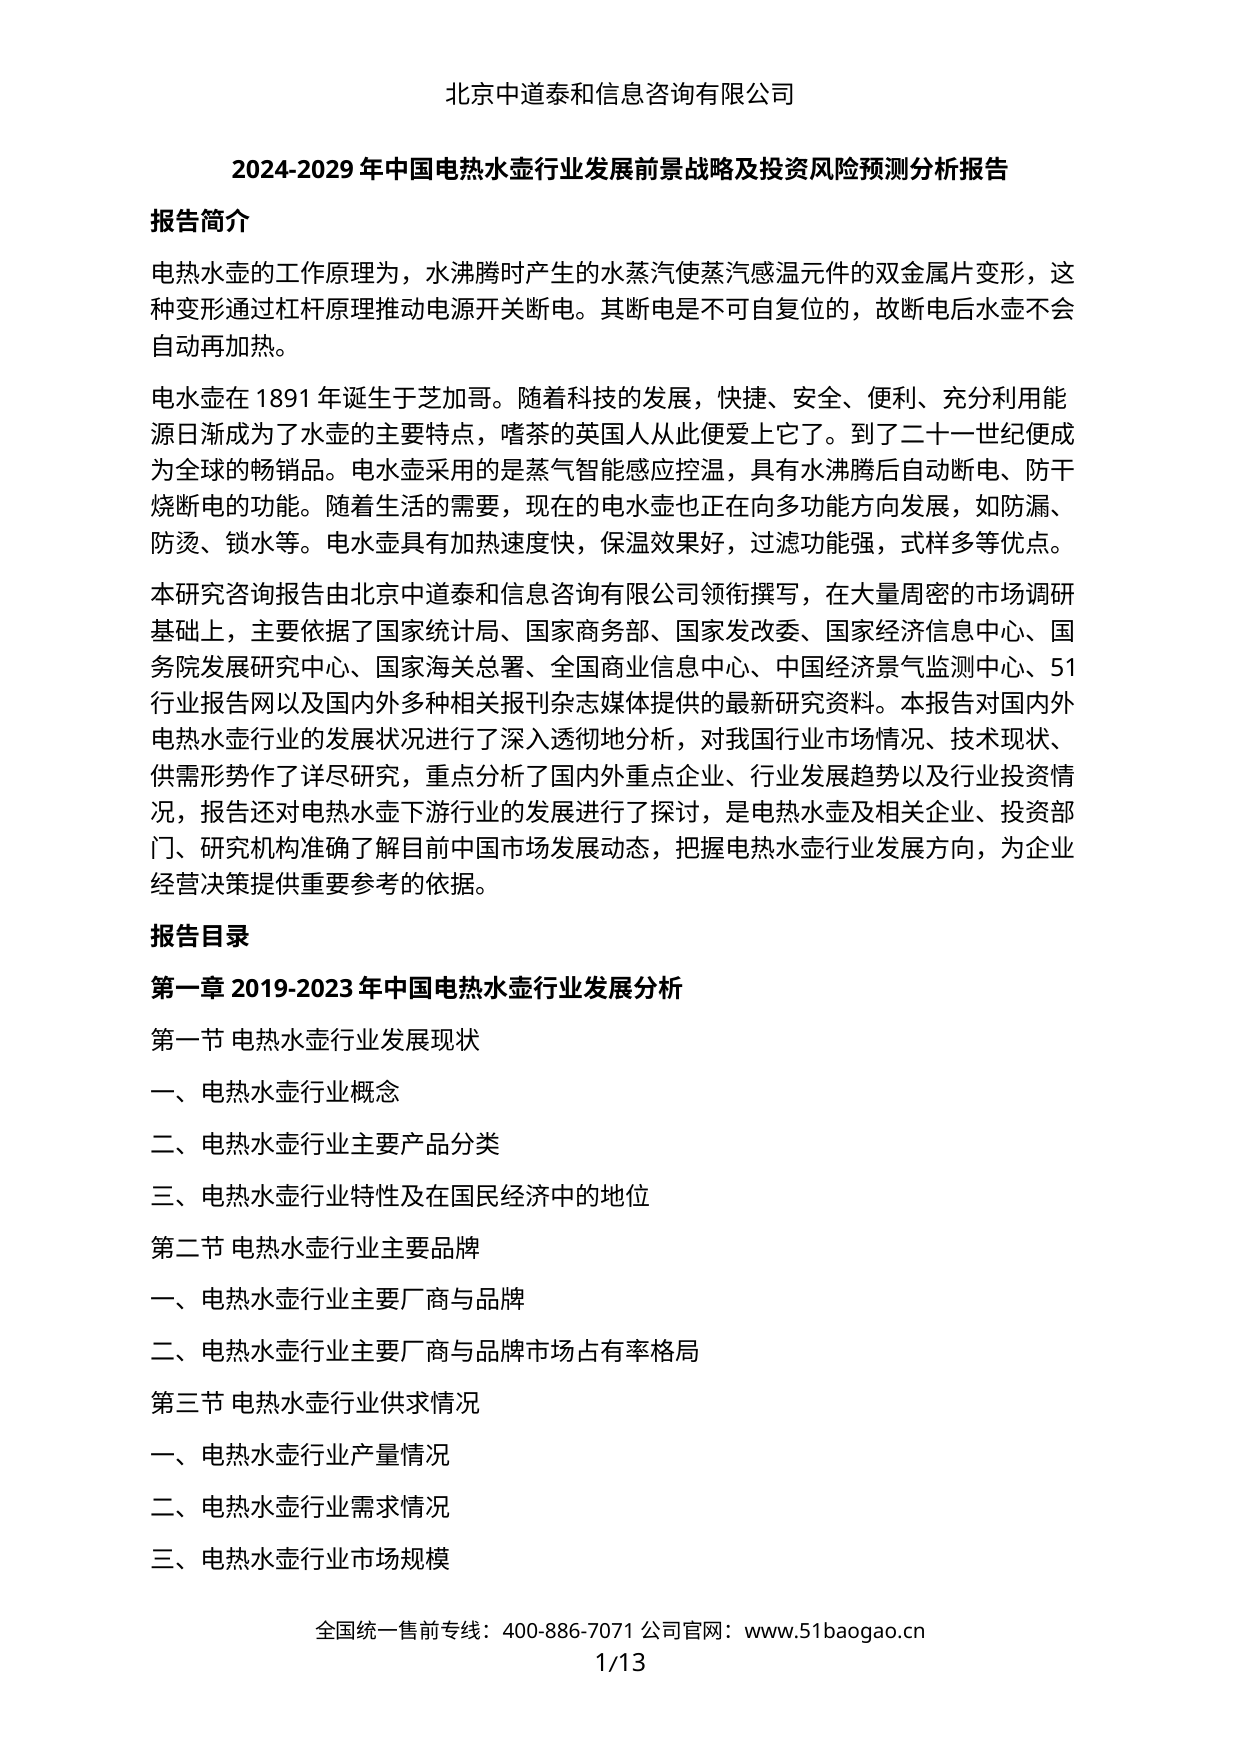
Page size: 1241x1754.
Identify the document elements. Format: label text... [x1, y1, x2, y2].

text 本研究咨询报告由北京中道泰和信息咨询有限公司领衔撰写，在大量周密的市场调研基础上，主要依据了国家统计局、国家商务部、国家发改委、国家经济信息中心、国务院发展研究中心、国家海关总署、全国商业信息中心、中国经济景气监测中心、51行业报告网以及国内外多种相关报刊杂志媒体提供的最新研究资料。本报告对国内外电热水壶行业的发展状况进行了深入透彻地分析，对我国行业市场情况、技术现状、供需形势作了详尽研究，重点分析了国内外重点企业、行业发展趋势以及行业投资情况，报告还对电热水壶下游行业的发展进行了探讨，是电热水壶及相关企业、投资部门、研究机构准确了解目前中国市场发展动态，把握电热水壶行业发展方向，为企业经营决策提供重要参考的依据。 [150, 575, 1090, 901]
text 一、电热水壶行业主要厂商与品牌 [150, 1280, 1090, 1316]
text 电水壶在1891年诞生于芝加哥。随着科技的发展，快捷、安全、便利、充分利用能源日渐成为了水壶的主要特点，嗜茶的英国人从此便爱上它了。到了二十一世纪便成为全球的畅销品。电水壶采用的是蒸气智能感应控温，具有水沸腾后自动断电、防干烧断电的功能。随着生活的需要，现在的电水壶也正在向多功能方向发展，如防漏、防烫、锁水等。电水壶具有加热速度快，保温效果好，过滤功能强，式样多等优点。 [150, 378, 1090, 559]
text 2024-2029年中国电热水壶行业发展前景战略及投资风险预测分析报告 [150, 150, 1090, 186]
text 第一章 2019-2023年中国电热水壶行业发展分析 [150, 969, 1090, 1005]
text 二、电热水壶行业主要厂商与品牌市场占有率格局 [150, 1332, 1090, 1368]
text 一、电热水壶行业概念 [150, 1072, 1090, 1109]
text 报告简介 [150, 202, 1090, 238]
text 第二节 电热水壶行业主要品牌 [150, 1228, 1090, 1264]
text 一、电热水壶行业产量情况 [150, 1436, 1090, 1472]
text 第三节 电热水壶行业供求情况 [150, 1384, 1090, 1420]
text 第一节 电热水壶行业发展现状 [150, 1021, 1090, 1057]
text 电热水壶的工作原理为，水沸腾时产生的水蒸汽使蒸汽感温元件的双金属片变形，这种变形通过杠杆原理推动电源开关断电。其断电是不可自复位的，故断电后水壶不会自动再加热。 [150, 254, 1090, 362]
text 报告目录 [150, 917, 1090, 953]
text 三、电热水壶行业特性及在国民经济中的地位 [150, 1176, 1090, 1212]
text 二、电热水壶行业主要产品分类 [150, 1124, 1090, 1161]
text 二、电热水壶行业需求情况 [150, 1487, 1090, 1524]
text 三、电热水壶行业市场规模 [150, 1539, 1090, 1576]
